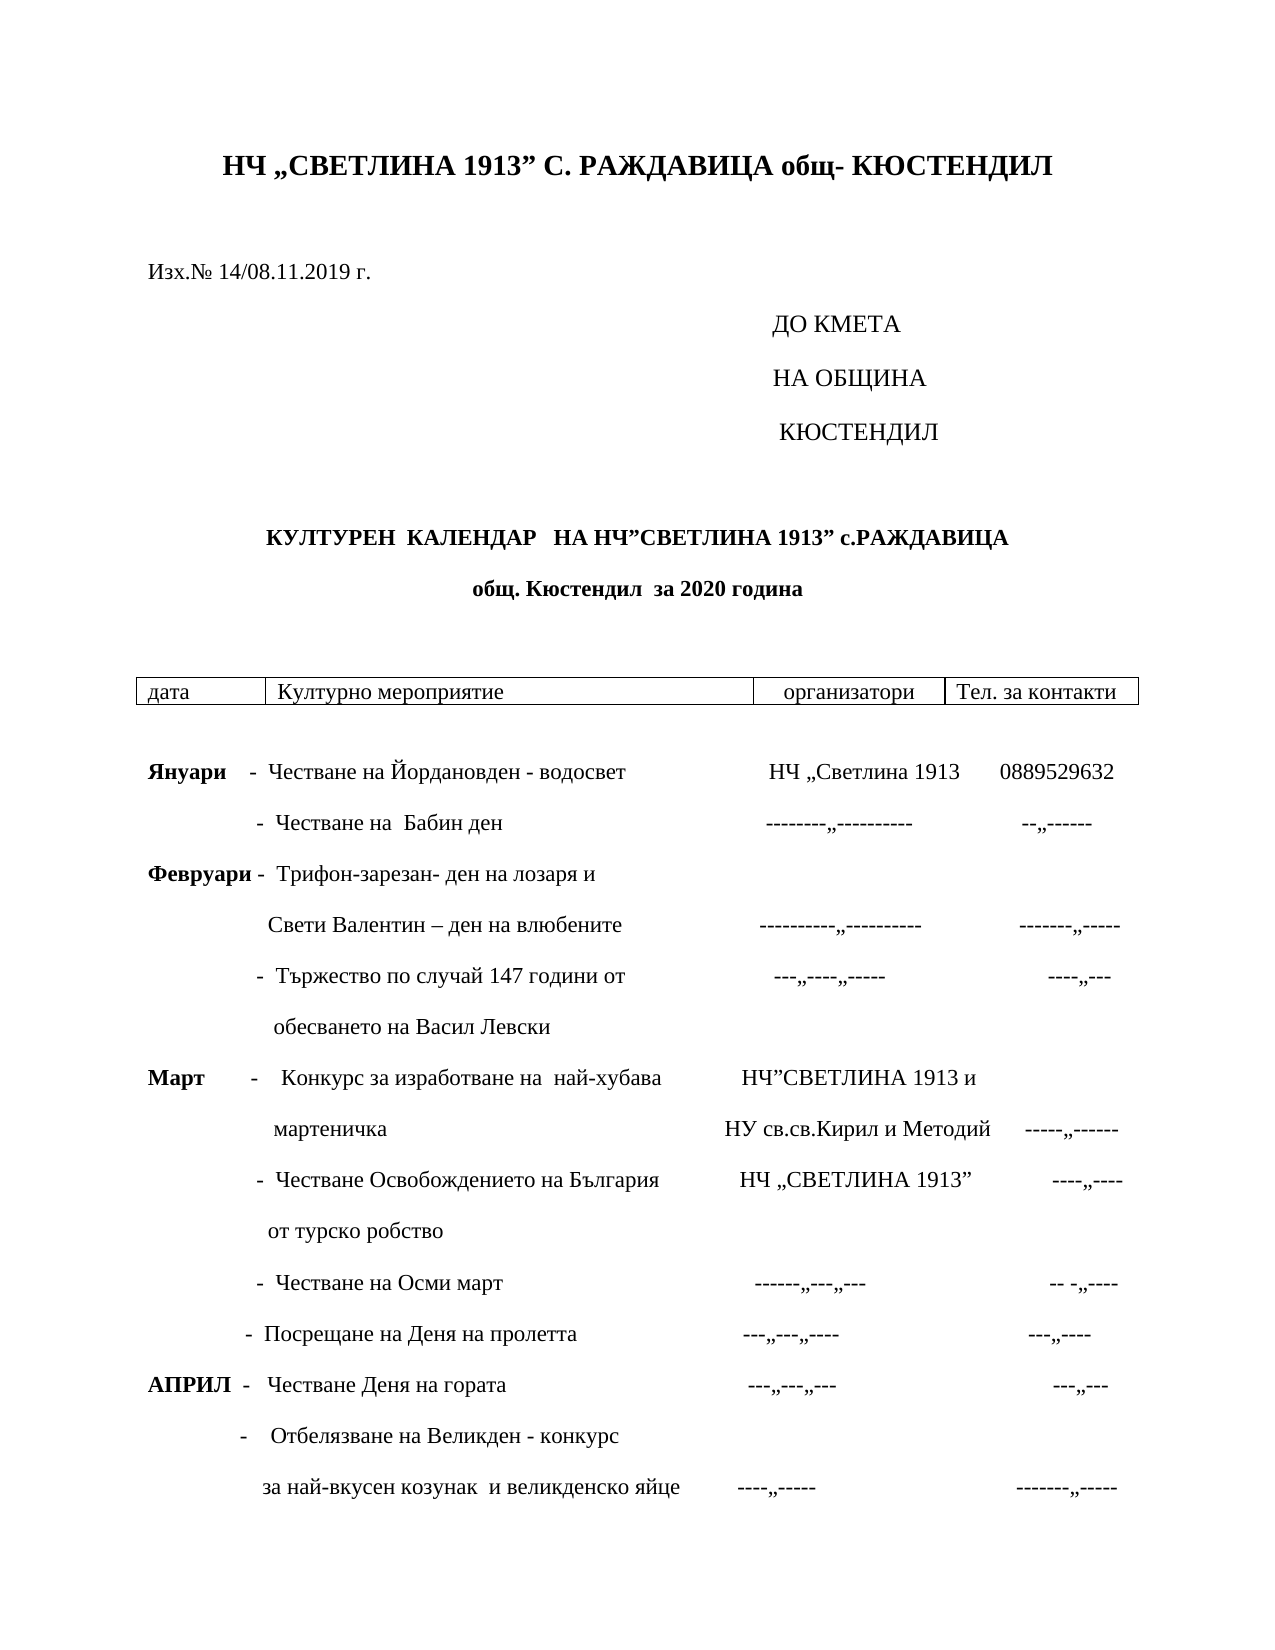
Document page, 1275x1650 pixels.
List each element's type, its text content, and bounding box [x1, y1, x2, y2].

text Март - Конкурс за изработване на най-хубава НЧ”СВЕТЛИНА 1913 и [148, 1064, 1127, 1091]
text КЮСТЕНДИЛ [148, 417, 1127, 446]
text ДО КМЕТА [148, 309, 1127, 338]
text от турско робство [148, 1218, 1127, 1244]
table_header дата [137, 678, 265, 704]
text за най-вкусен козунак и великденско яйце ----„----- -------„----- [148, 1473, 1127, 1499]
text КУЛТУРЕН КАЛЕНДАР НА НЧ”СВЕТЛИНА 1913” с.РАЖДАВИЦА [148, 524, 1127, 550]
text НЧ „СВЕТЛИНА 1913” С. РАЖДАВИЦА общ- КЮСТЕНДИЛ [148, 148, 1127, 181]
text Изх.№ 14/08.11.2019 г. [148, 258, 1127, 284]
table_header Културно мероприятие [266, 678, 753, 704]
table_header организатори [754, 678, 944, 704]
text - Честване Освобождението на България НЧ „СВЕТЛИНА 1913” ----„---- [148, 1167, 1127, 1193]
text Свети Валентин – ден на влюбените ----------„---------- -------„----- [148, 911, 1127, 938]
text АПРИЛ - Честване Деня на гората ---„---„--- ---„--- [148, 1371, 1127, 1397]
text - Отбелязване на Великден - конкурс [148, 1422, 1127, 1448]
text - Честване на Бабин ден --------„---------- --„------ [148, 809, 1127, 836]
text - Честване на Осми март ------„---„--- -- -„---- [148, 1269, 1127, 1295]
text общ. Кюстендил за 2020 година [148, 575, 1127, 601]
text обесването на Васил Левски [148, 1013, 1127, 1040]
text НА ОБЩИНА [148, 363, 1127, 392]
text Януари - Честване на Йордановден - водосвет НЧ „Светлина 1913 0889529632 [148, 758, 1127, 784]
text - Посрещане на Деня на пролетта ---„---„---- ---„---- [148, 1320, 1127, 1346]
text Февруари - Трифон-зарезан- ден на лозаря и [148, 860, 1127, 887]
table_header Тел. за контакти [946, 678, 1138, 704]
text мартеничка НУ св.св.Кирил и Методий -----„------ [148, 1116, 1127, 1142]
text - Тържество по случай 147 години от ---„----„----- ----„--- [148, 962, 1127, 989]
